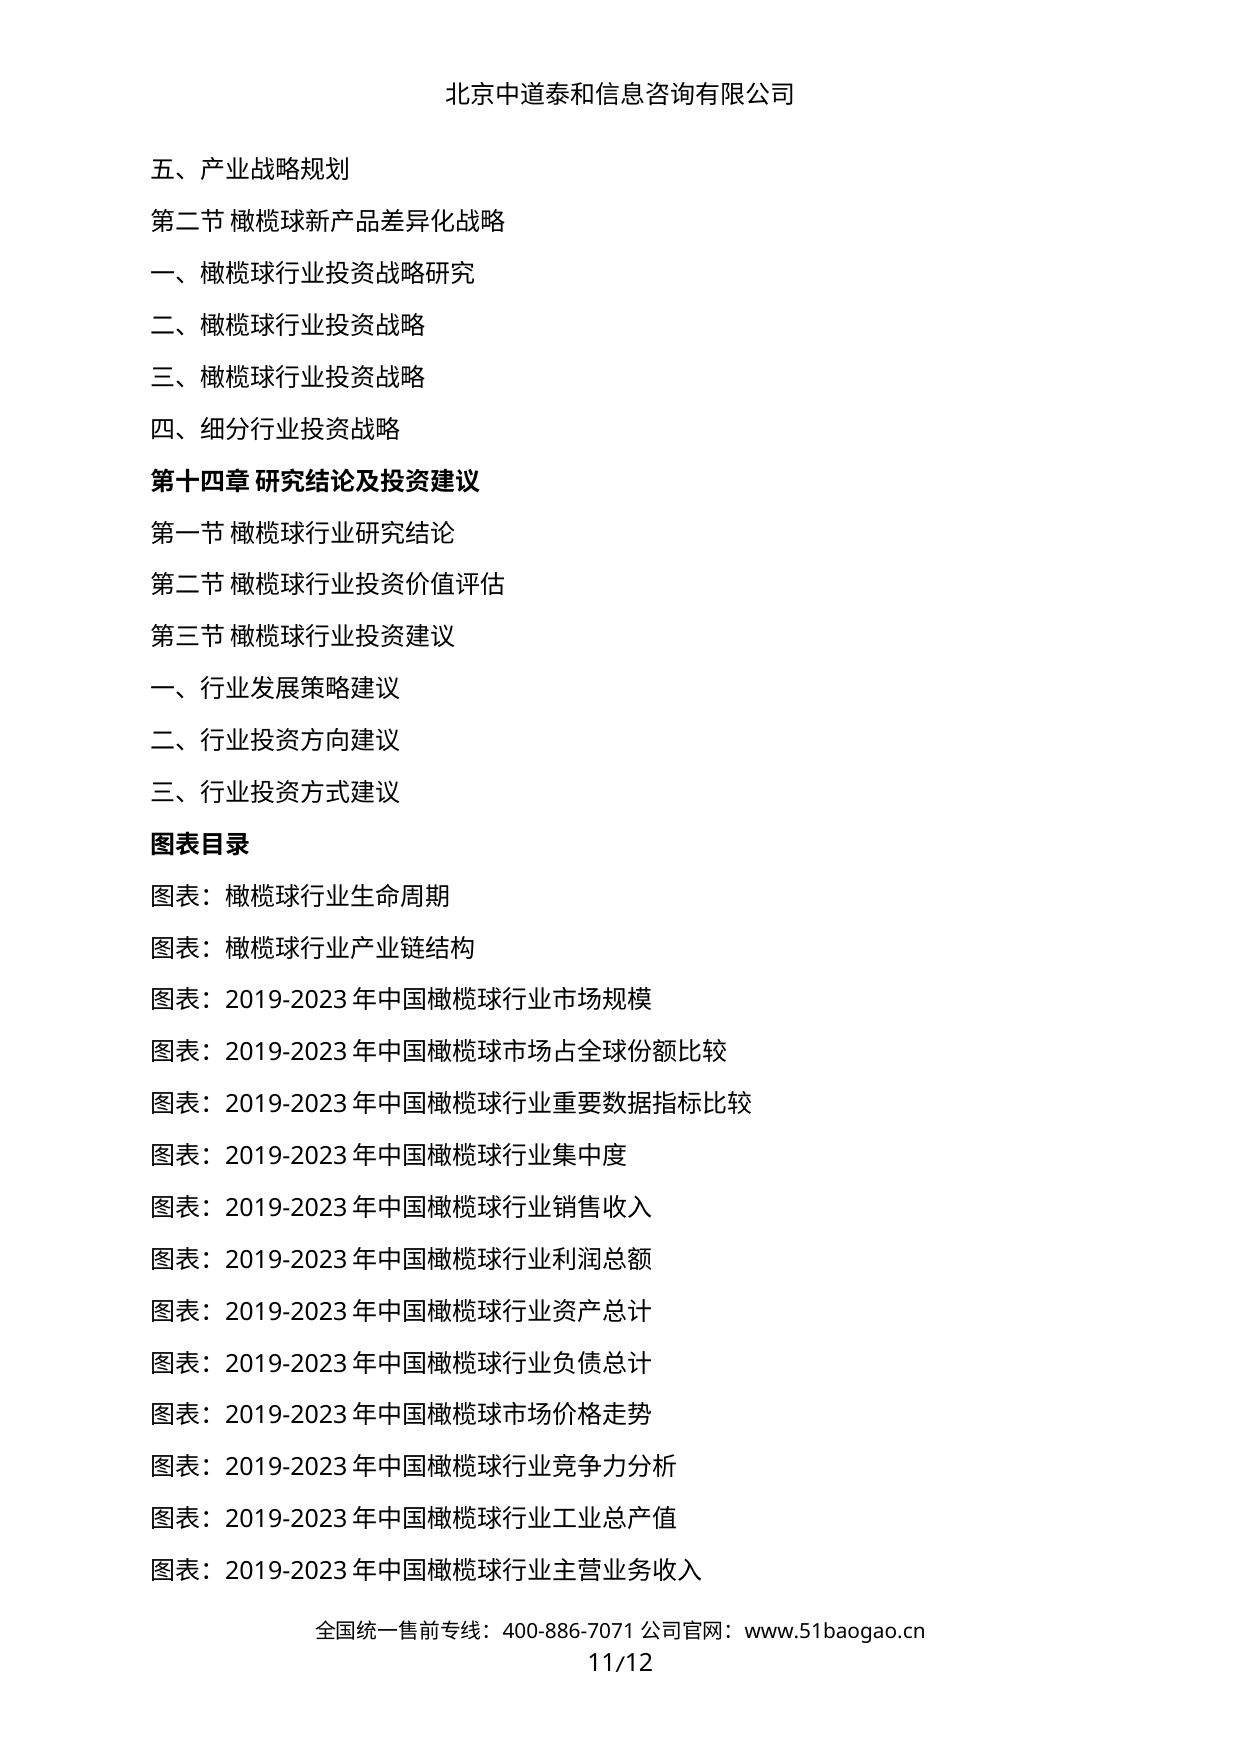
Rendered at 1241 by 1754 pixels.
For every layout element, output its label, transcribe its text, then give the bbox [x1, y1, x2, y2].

text 第二节 橄榄球行业投资价值评估 [150, 565, 1090, 601]
text 图表：2019-2023年中国橄榄球行业工业总产值 [150, 1499, 1090, 1535]
text 第三节 橄榄球行业投资建议 [150, 617, 1090, 653]
text 五、产业战略规划 [150, 150, 1090, 186]
text 第二节 橄榄球新产品差异化战略 [150, 202, 1090, 238]
text 图表目录 [150, 824, 1090, 861]
text 图表：2019-2023年中国橄榄球行业竞争力分析 [150, 1447, 1090, 1483]
text 三、橄榄球行业投资战略 [150, 357, 1090, 394]
text 图表：2019-2023年中国橄榄球行业负债总计 [150, 1343, 1090, 1379]
text 第十四章 研究结论及投资建议 [150, 461, 1090, 497]
text 图表：橄榄球行业生命周期 [150, 876, 1090, 912]
text 图表：2019-2023年中国橄榄球行业市场规模 [150, 980, 1090, 1016]
text 图表：2019-2023年中国橄榄球行业销售收入 [150, 1187, 1090, 1224]
text 图表：2019-2023年中国橄榄球行业重要数据指标比较 [150, 1084, 1090, 1120]
text 图表：橄榄球行业产业链结构 [150, 928, 1090, 964]
text 图表：2019-2023年中国橄榄球行业主营业务收入 [150, 1551, 1090, 1587]
text 第一节 橄榄球行业研究结论 [150, 513, 1090, 549]
text 图表：2019-2023年中国橄榄球行业利润总额 [150, 1239, 1090, 1276]
text 图表：2019-2023年中国橄榄球市场占全球份额比较 [150, 1032, 1090, 1068]
text 图表：2019-2023年中国橄榄球市场价格走势 [150, 1395, 1090, 1431]
text 一、行业发展策略建议 [150, 669, 1090, 705]
text 二、行业投资方向建议 [150, 721, 1090, 757]
text 图表：2019-2023年中国橄榄球行业集中度 [150, 1136, 1090, 1172]
text 二、橄榄球行业投资战略 [150, 306, 1090, 342]
text 图表：2019-2023年中国橄榄球行业资产总计 [150, 1291, 1090, 1327]
text 三、行业投资方式建议 [150, 772, 1090, 809]
text 四、细分行业投资战略 [150, 409, 1090, 446]
text 一、橄榄球行业投资战略研究 [150, 254, 1090, 290]
